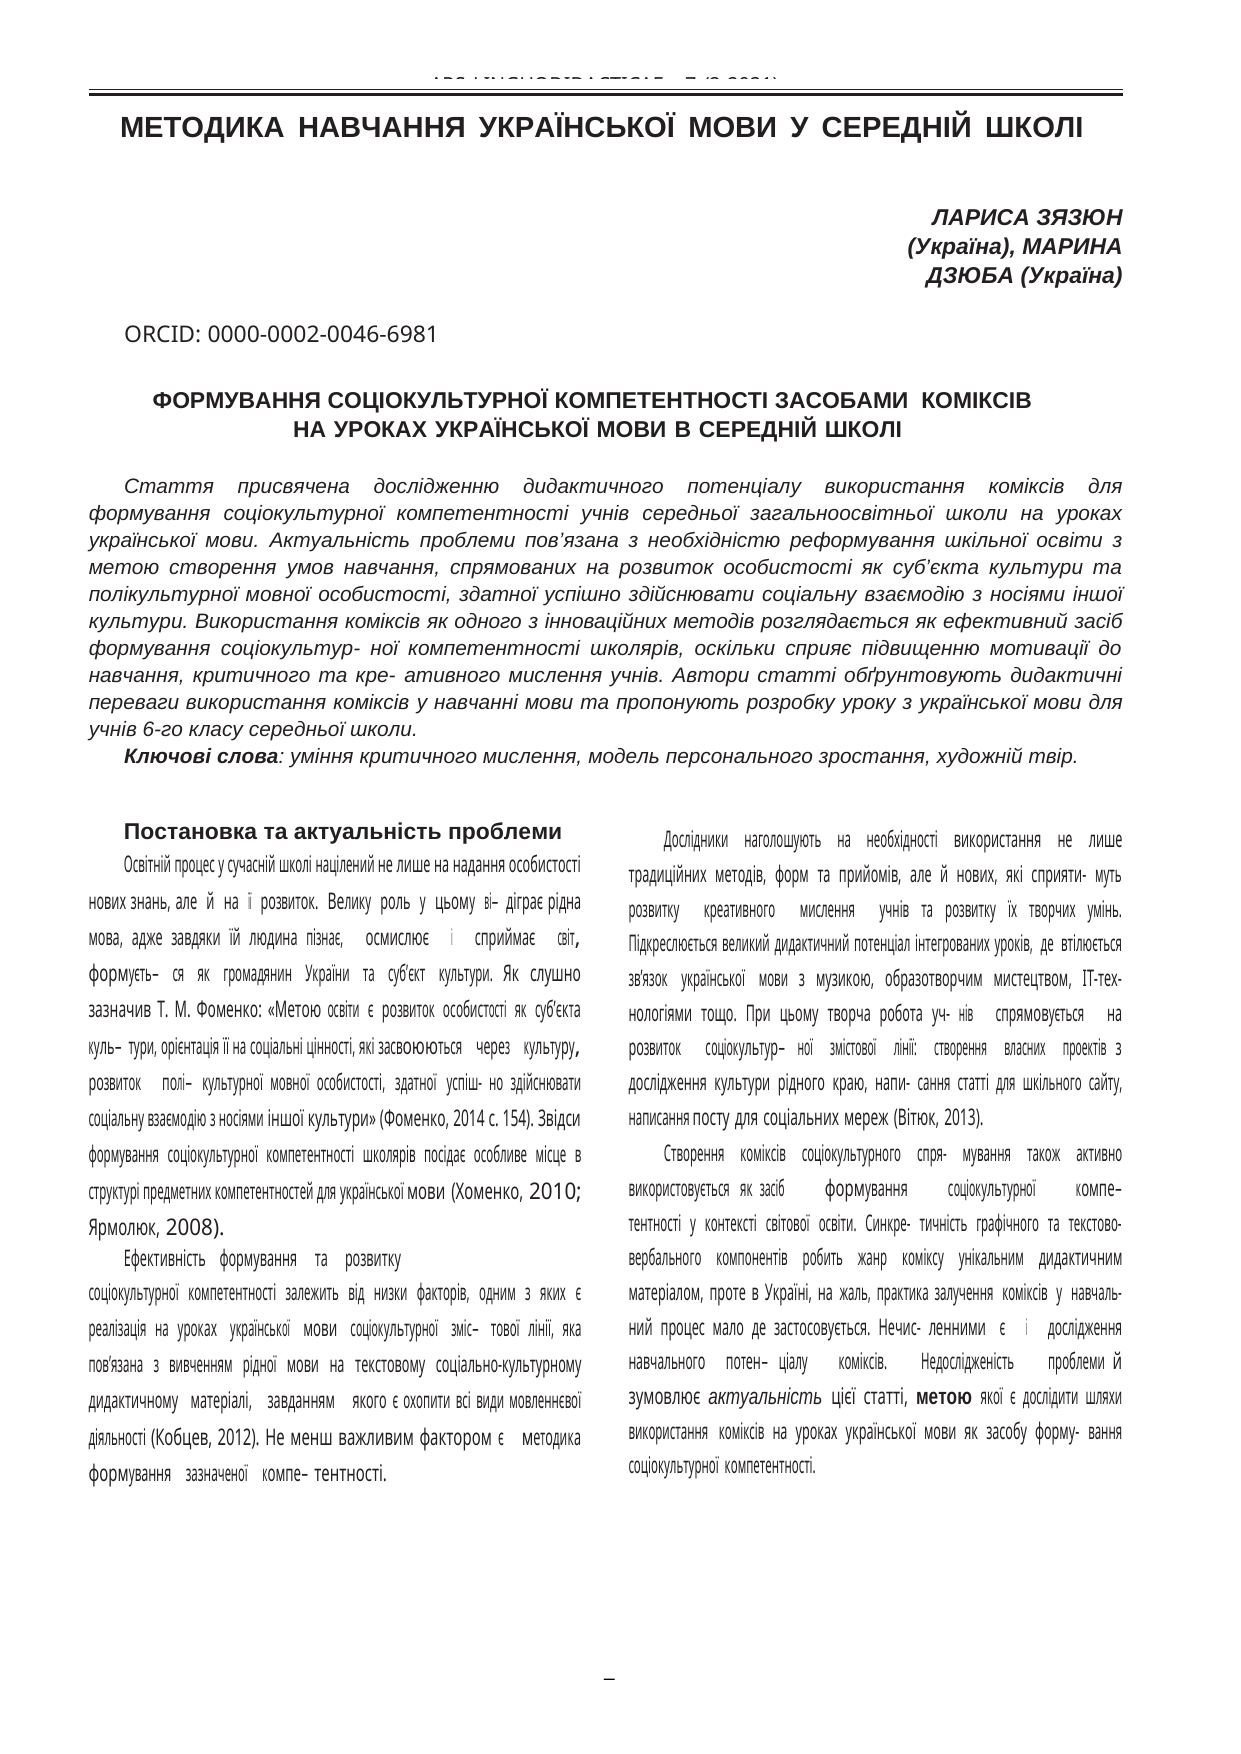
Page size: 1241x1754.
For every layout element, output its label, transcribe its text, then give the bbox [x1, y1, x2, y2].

text Ключові слова: уміння критичного мислення, модель персонального зростання, художній твір. [124, 744, 1178, 768]
text ФОРМУВАННЯ СОЦІОКУЛЬТУРНОЇ КОМПЕТЕНТНОСТІ ЗАСОБАМИ КОМІКСІВ НА УРОКАХ УКРАЇНСЬКОЇ МОВИ В СЕРЕДНІЙ ШКОЛІ [152, 387, 1043, 442]
text соціокультурної компетентності залежить від низки факторів, одним з яких є реалізація на уроках української мови соціокультурної зміс- тової лінії, яка пов’язана з вивченням рідної мови на текстовому соціально-культурному дидактичному матеріалі, завданням якого є охопити всі види мовленнєвої діяльності (Кобцев, 2012). Не менш важливим фактором є методика формування зазначеної компе- тентності. [88, 1276, 581, 1488]
text Дослідники наголошують на необхідності використання не лише традиційних методів, форм та прийомів, але й нових, які сприяти- муть розвитку креативного мислення учнів та розвитку їх творчих умінь. Підкреслюється великий дидактичний потенціал інтегрованих уроків, де втілюється зв’язок української мови з музикою, образотворчим мистецтвом, ІТ-тех- нологіями тощо. При цьому творча робота уч- нів спрямовується на розвиток соціокультур- ної змістової лінії: створення власних проектів з дослідження культури рідного краю, напи- сання статті для шкільного сайту, написання посту для соціальних мереж (Вітюк, 2013). [628, 823, 1122, 1132]
subtitle ЛАРИСА ЗЯЗЮН (Україна), МАРИНА ДЗЮБА (Україна) [819, 204, 1122, 288]
subtitle Постановка та актуальність проблеми [124, 818, 585, 844]
text Стаття присвячена дослідженню дидактичного потенціалу використання коміксів для формування соціокультурної компетентності учнів середньої загальноосвітньої школи на уроках української мови. Актуальність проблеми пов’язана з необхідністю реформування шкільної освіти з метою створення умов навчання, спрямованих на розвиток особистості як суб’єкта культури та полікультурної мовної особистості, здатної успішно здійснювати соціальну взаємодію з носіями іншої культури. Використання коміксів як одного з інноваційних методів розглядається як ефективний засіб формування соціокультур- ної компетентності школярів, оскільки сприяє підвищенню мотивації до навчання, критичного та кре- ативного мислення учнів. Автори статті обґрунтовують дидактичні переваги використання коміксів у навчанні мови та пропонують розробку уроку з української мови для учнів 6-го класу середньої школи. [88, 474, 1123, 741]
subtitle МЕТОДИКА НАВЧАННЯ УКРАЇНСЬКОЇ МОВИ У СЕРЕДНІЙ ШКОЛІ [120, 111, 1178, 144]
text Створення коміксів соціокультурного спря- мування також активно використовується як засіб формування соціокультурної компе- тентності у контексті світової освіти. Синкре- тичність графічного та текстово-вербального компонентів робить жанр коміксу унікальним дидактичним матеріалом, проте в Україні, на жаль, практика залучення коміксів у навчаль- ний процес мало де застосовується. Нечис- ленними є і дослідження навчального потен- ціалу коміксів. Недослідженість проблеми й зумовлює актуальність цієї статті, метою якої є дослідити шляхи використання коміксів на уроках української мови як засобу форму- вання соціокультурної компетентності. [628, 1137, 1122, 1481]
text ORCID: 0000-0002-0046-6981 [124, 318, 1178, 349]
text Ефективність формування та розвитку [124, 1247, 585, 1271]
text Освітній процес у сучасній школі націлений не лише на надання особистості нових знань, але й на її розвиток. Велику роль у цьому ві- діграє рідна мова, адже завдяки їй людина пізнає, осмислює і сприймає світ, формуєть- ся як громадянин України та суб’єкт культури. Як слушно зазначив Т. М. Фоменко: «Метою освіти є розвиток особистості як суб’єкта куль- тури, орієнтація її на соціальні цінності, які засвоюються через культуру, розвиток полі- культурної мовної особистості, здатної успіш- но здійснювати соціальну взаємодію з носіями іншої культури» (Фоменко, 2014 с. 154). Звідси формування соціокультурної компетентності школярів посідає особливе місце в структурі предметних компетентностей для української мови (Хоменко, 2010; Ярмолюк, 2008). [88, 848, 581, 1242]
